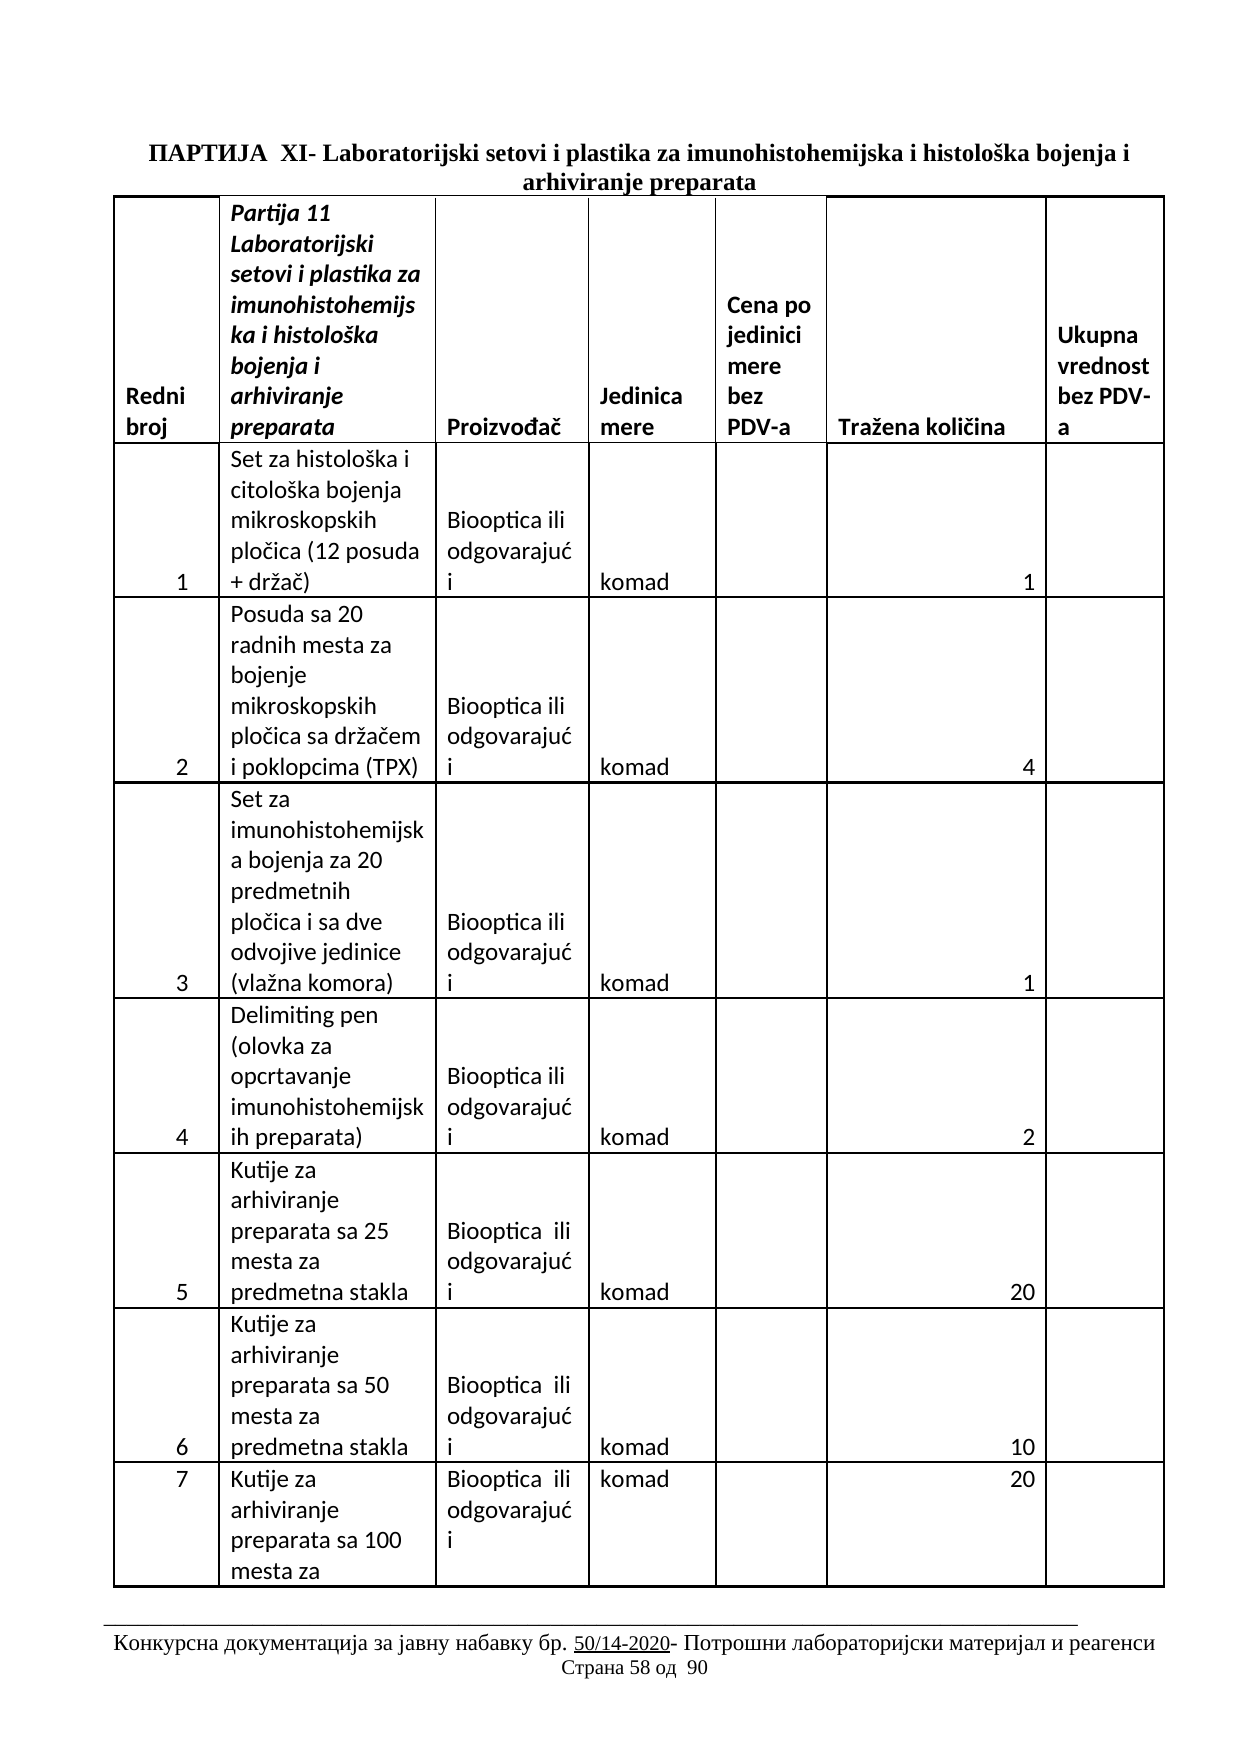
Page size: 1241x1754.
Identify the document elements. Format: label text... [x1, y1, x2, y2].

table_cell 4 [828, 598, 1045, 781]
table_cell komad [590, 999, 715, 1152]
table_cell Delimiting pen (olovka za opcrtavanje imunohistohemijskih preparata) [220, 999, 435, 1152]
table_cell [717, 598, 826, 781]
table_cell Kutije za arhiviranje preparata sa 50 mesta za predmetna stakla [220, 1309, 435, 1461]
table_cell [1047, 444, 1163, 596]
table_header Ukupna vrednost bez PDV-a [1047, 198, 1163, 442]
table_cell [437, 1463, 588, 1585]
table_cell [1047, 999, 1163, 1152]
table_cell 7 [115, 1463, 218, 1585]
table_cell Biooptica ili odgovarajući [437, 784, 588, 997]
table_cell [717, 784, 826, 997]
table_cell 5 [115, 1154, 218, 1307]
table_cell Biooptica ili odgovarajući [437, 999, 588, 1152]
table_header Jedinica mere [589, 196, 716, 442]
table_cell 1 [828, 784, 1045, 997]
table_cell Set za imunohistohemijska bojenja za 20 predmetnih pločica i sa dve odvojive jedinice (vlažna komora) [220, 784, 435, 997]
table_cell [1047, 1154, 1163, 1307]
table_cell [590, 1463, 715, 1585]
table_cell komad [590, 443, 715, 596]
table_cell 20 [828, 1154, 1045, 1307]
table_cell [717, 443, 826, 596]
table_cell 4 [115, 999, 218, 1152]
table_cell komad [590, 1309, 715, 1461]
table_cell Kutije za arhiviranje preparata sa 25 mesta za predmetna stakla [220, 1154, 435, 1307]
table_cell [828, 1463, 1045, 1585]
table_cell [1047, 1309, 1163, 1461]
table_cell Biooptica ili odgovarajući [437, 598, 588, 781]
table_cell 1 [115, 444, 218, 596]
table_cell Posuda sa 20 radnih mesta za bojenje mikroskopskih pločica sa držačem i poklopcima (TPX) [220, 598, 435, 781]
table_header Proizvođač [436, 196, 589, 442]
table_header Tražena količina [827, 198, 1045, 442]
table_cell 3 [115, 784, 218, 997]
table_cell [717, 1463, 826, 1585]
table_cell 10 [828, 1309, 1045, 1461]
table_cell [717, 1309, 826, 1461]
table_header Redni broj [115, 198, 219, 442]
table_cell komad [590, 598, 715, 781]
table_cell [220, 1463, 435, 1585]
table_header Partija 11 Laboratorijski setovi i plastika za imunohistohemijska i histološka bojenja i arhiviranje preparata [220, 196, 436, 442]
table_cell 2 [115, 598, 218, 781]
table_cell [1047, 598, 1163, 781]
table_cell 2 [828, 999, 1045, 1152]
table_cell 1 [828, 444, 1045, 596]
table_cell Biooptica ili odgovarajući [437, 1309, 588, 1461]
table_cell [717, 1154, 826, 1307]
table_header Cena po jedinici mere bez PDV-a [716, 196, 826, 442]
table_cell Set za histološka i citološka bojenja mikroskopskih pločica (12 posuda + držač) [220, 443, 435, 596]
text ПАРТИЈА XI- Laboratorijski setovi i plastika za imunohistohemijska i histološka bojenja i arhiviranje preparata [113, 138, 1165, 195]
table_cell Biooptica ili odgovarajući [437, 443, 588, 596]
table_cell komad [590, 1154, 715, 1307]
table_cell komad [590, 784, 715, 997]
table_cell [717, 999, 826, 1152]
table_cell 6 [115, 1309, 218, 1461]
table_cell Biooptica ili odgovarajući [437, 1154, 588, 1307]
table_cell [1047, 784, 1163, 997]
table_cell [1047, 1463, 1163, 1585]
